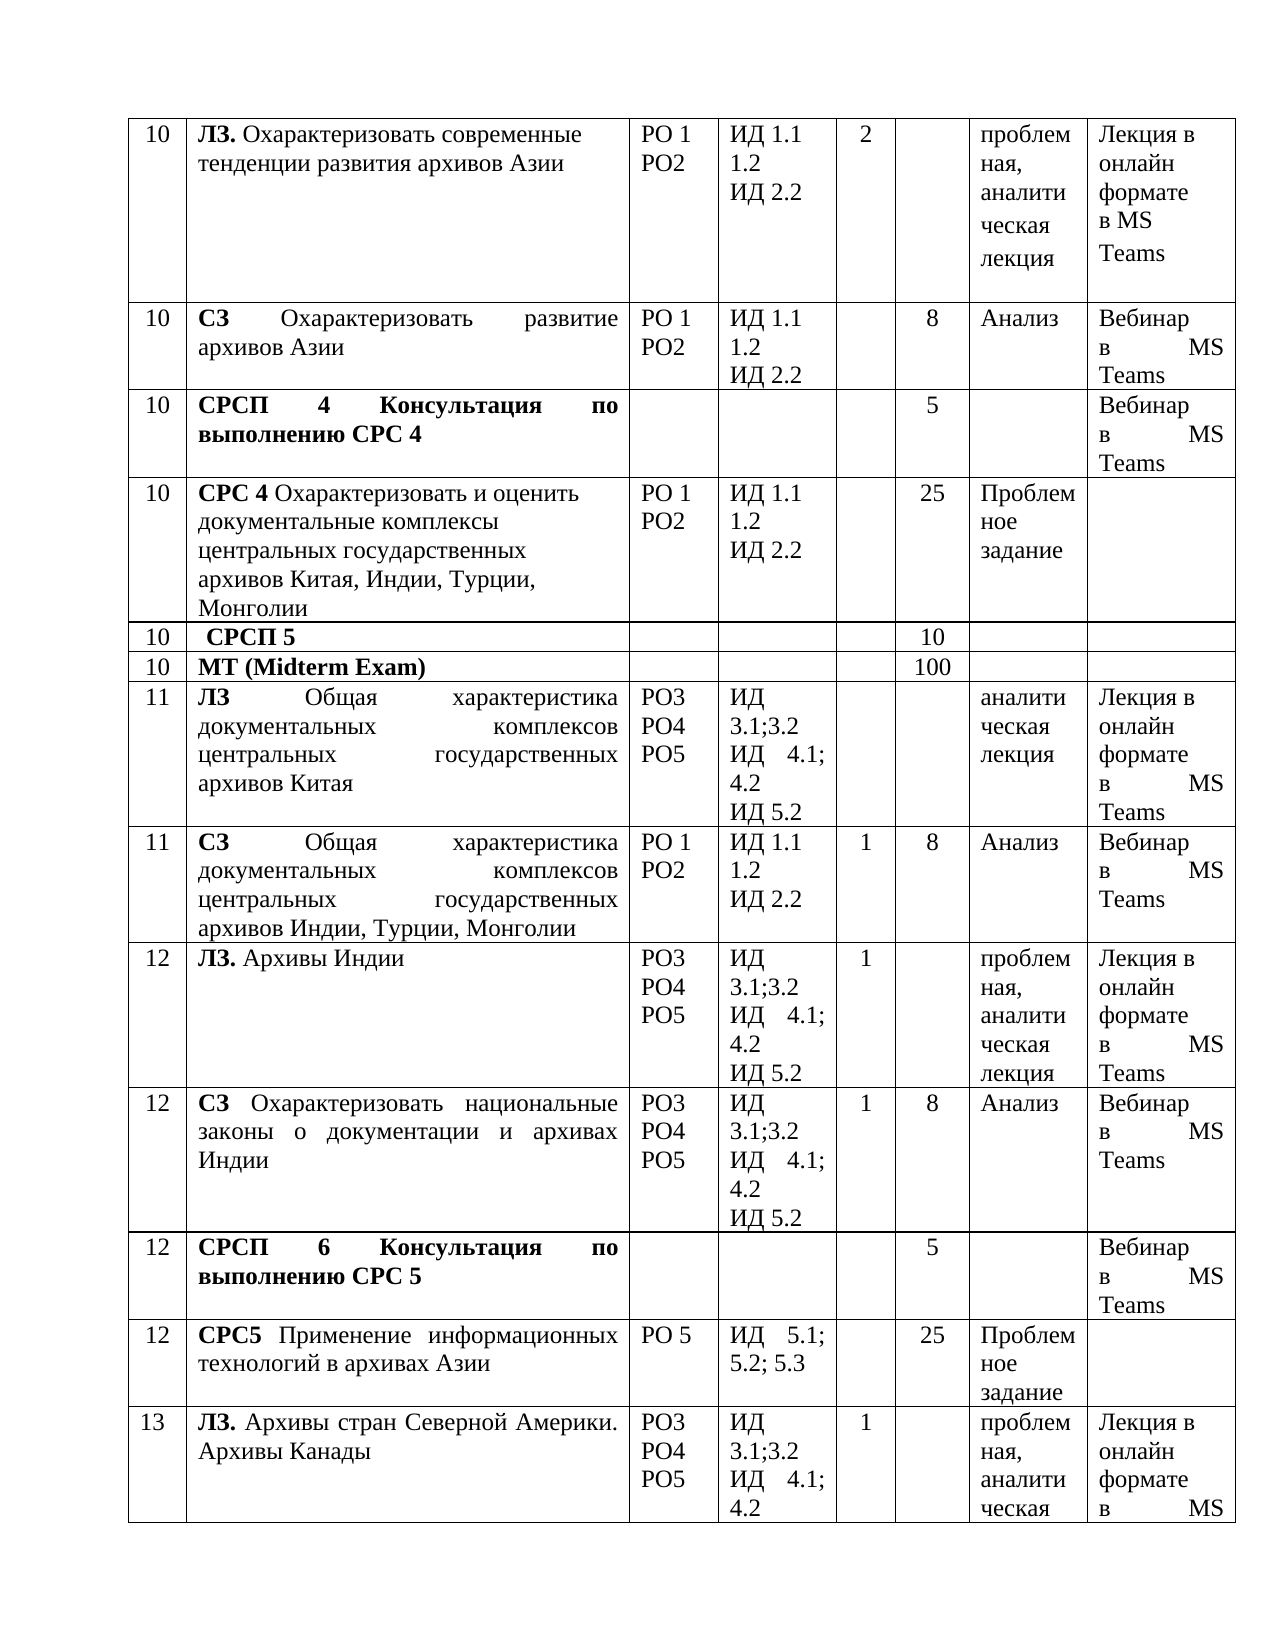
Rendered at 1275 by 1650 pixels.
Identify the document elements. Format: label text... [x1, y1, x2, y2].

table_cell РО 1 РО2 [630, 478, 718, 621]
table_cell РО 1 РО2 [630, 827, 718, 942]
table_cell 25 [896, 1320, 969, 1406]
table_cell [970, 652, 1087, 681]
table_cell ИД 1.1 1.2 ИД 2.2 [719, 478, 836, 621]
table_cell ИД 5.1; 5.2; 5.3 [719, 1320, 836, 1406]
table_cell [837, 390, 895, 477]
table_cell [837, 652, 895, 681]
table_cell [630, 1233, 718, 1319]
table_cell СРСП 5 [187, 623, 629, 651]
table_cell 12 [129, 1320, 186, 1406]
table_cell аналитическая лекция [970, 682, 1087, 826]
table_cell [630, 652, 718, 681]
table_cell Вебинар в MS Teams [1088, 390, 1235, 477]
table_cell [719, 390, 836, 477]
table_cell СЗ Охарактеризовать национальные законы о документации и архивах Индии [187, 1088, 629, 1231]
table_cell [719, 1233, 836, 1319]
table_cell 5 [896, 390, 969, 477]
table_cell 12 [129, 943, 186, 1087]
table_cell ИД 3.1;3.2 ИД 4.1; 4.2 ИД 5.2 [719, 1088, 836, 1231]
table_cell 8 [896, 827, 969, 942]
table_cell 1 [837, 943, 895, 1087]
table_cell СЗ Охарактеризовать развитие архивов Азии [187, 303, 629, 389]
table_cell 25 [896, 478, 969, 621]
table_cell РО 1 РО2 [630, 119, 718, 302]
table_cell 10 [129, 623, 186, 651]
table_cell 2 [837, 119, 895, 302]
table_cell [970, 390, 1087, 477]
table_cell [970, 1233, 1087, 1319]
table_cell 12 [129, 1233, 186, 1319]
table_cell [970, 1407, 1087, 1522]
table_cell РО3 РО4 РО5 [630, 1088, 718, 1231]
table_cell 1 [837, 827, 895, 942]
table_cell РО 5 [630, 1320, 718, 1406]
table_cell СРС5 Применение информационных технологий в архивах Азии [187, 1320, 629, 1406]
table_cell ЛЗ. Архивы Индии [187, 943, 629, 1087]
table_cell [1088, 1407, 1235, 1522]
table_cell [837, 682, 895, 826]
table_cell 1 [837, 1088, 895, 1231]
table_cell ИД 3.1;3.2 ИД 4.1; 4.2 ИД 5.2 [719, 943, 836, 1087]
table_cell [719, 1407, 836, 1522]
table_cell Вебинар в MS Teams [1088, 303, 1235, 389]
table_cell [719, 652, 836, 681]
table_cell ЛЗ. Охарактеризовать современные тенденции развития архивов Азии [187, 119, 629, 302]
table_cell СРСП 4 Консультация по выполнению СРС 4 [187, 390, 629, 477]
table_cell [896, 943, 969, 1087]
table_cell проблемная, аналитическая лекция [970, 943, 1087, 1087]
table_cell 13 [129, 1407, 186, 1522]
table_cell ИД 1.1 1.2 ИД 2.2 [719, 827, 836, 942]
table_cell [837, 1320, 895, 1406]
table_cell [896, 119, 969, 302]
table_cell проблемная, аналитическая лекция [970, 119, 1087, 302]
table_cell 11 [129, 827, 186, 942]
table_cell РО3 РО4 РО5 [630, 1407, 718, 1522]
table_cell Лекция в онлайн формате в MS Teams [1088, 682, 1235, 826]
table_cell Проблемное задание [970, 1320, 1087, 1406]
table_cell Анализ [970, 303, 1087, 389]
table_cell ИД 1.1 1.2 ИД 2.2 [719, 303, 836, 389]
table_cell 11 [129, 682, 186, 826]
table_cell [1088, 652, 1235, 681]
table_cell ИД 3.1;3.2 ИД 4.1; 4.2 ИД 5.2 [719, 682, 836, 826]
table_cell Вебинар в MS Teams [1088, 1088, 1235, 1231]
table_cell 10 [129, 303, 186, 389]
table_cell 8 [896, 303, 969, 389]
table_cell [837, 1233, 895, 1319]
table_cell СРС 4 Охарактеризовать и оценить документальные комплексы центральных государственных архивов Китая, Индии, Турции, Монголии [187, 478, 629, 621]
table_cell Лекция в онлайн формате в MS Teams [1088, 119, 1235, 302]
table_cell Проблемное задание [970, 478, 1087, 621]
table_cell [837, 303, 895, 389]
table_cell 10 [896, 623, 969, 651]
table_cell РО 1 РО2 [630, 303, 718, 389]
table_cell РО3 РО4 РО5 [630, 682, 718, 826]
table_cell [1088, 1320, 1235, 1406]
table_cell [719, 623, 836, 651]
table_cell Анализ [970, 827, 1087, 942]
table_cell СРСП 6 Консультация по выполнению СРС 5 [187, 1233, 629, 1319]
table_cell 5 [896, 1233, 969, 1319]
table_cell 10 [129, 119, 186, 302]
table_cell [837, 478, 895, 621]
table_cell Вебинар в MS Teams [1088, 827, 1235, 942]
table_cell [630, 390, 718, 477]
table_cell ИД 1.1 1.2 ИД 2.2 [719, 119, 836, 302]
table_cell Лекция в онлайн формате в MS Teams [1088, 943, 1235, 1087]
table_cell РО3 РО4 РО5 [630, 943, 718, 1087]
table_cell [970, 623, 1087, 651]
table_cell [837, 623, 895, 651]
table_cell СЗ Общая характеристика документальных комплексов центральных государственных архивов Индии, Турции, Монголии [187, 827, 629, 942]
table_cell ЛЗ Общая характеристика документальных комплексов центральных государственных архивов Китая [187, 682, 629, 826]
table_cell [896, 1407, 969, 1522]
table_cell [1088, 478, 1235, 621]
table_cell 10 [129, 652, 186, 681]
table_cell 10 [129, 478, 186, 621]
table_cell [896, 682, 969, 826]
table_cell [1088, 623, 1235, 651]
table_cell 10 [129, 390, 186, 477]
table_cell 1 [837, 1407, 895, 1522]
table_cell [630, 623, 718, 651]
table_cell Анализ [970, 1088, 1087, 1231]
table_cell 8 [896, 1088, 969, 1231]
table_cell Вебинар в MS Teams [1088, 1233, 1235, 1319]
table_cell 100 [896, 652, 969, 681]
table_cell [187, 1407, 629, 1522]
table_cell 12 [129, 1088, 186, 1231]
table_cell МТ (Midterm Exam) [187, 652, 629, 681]
